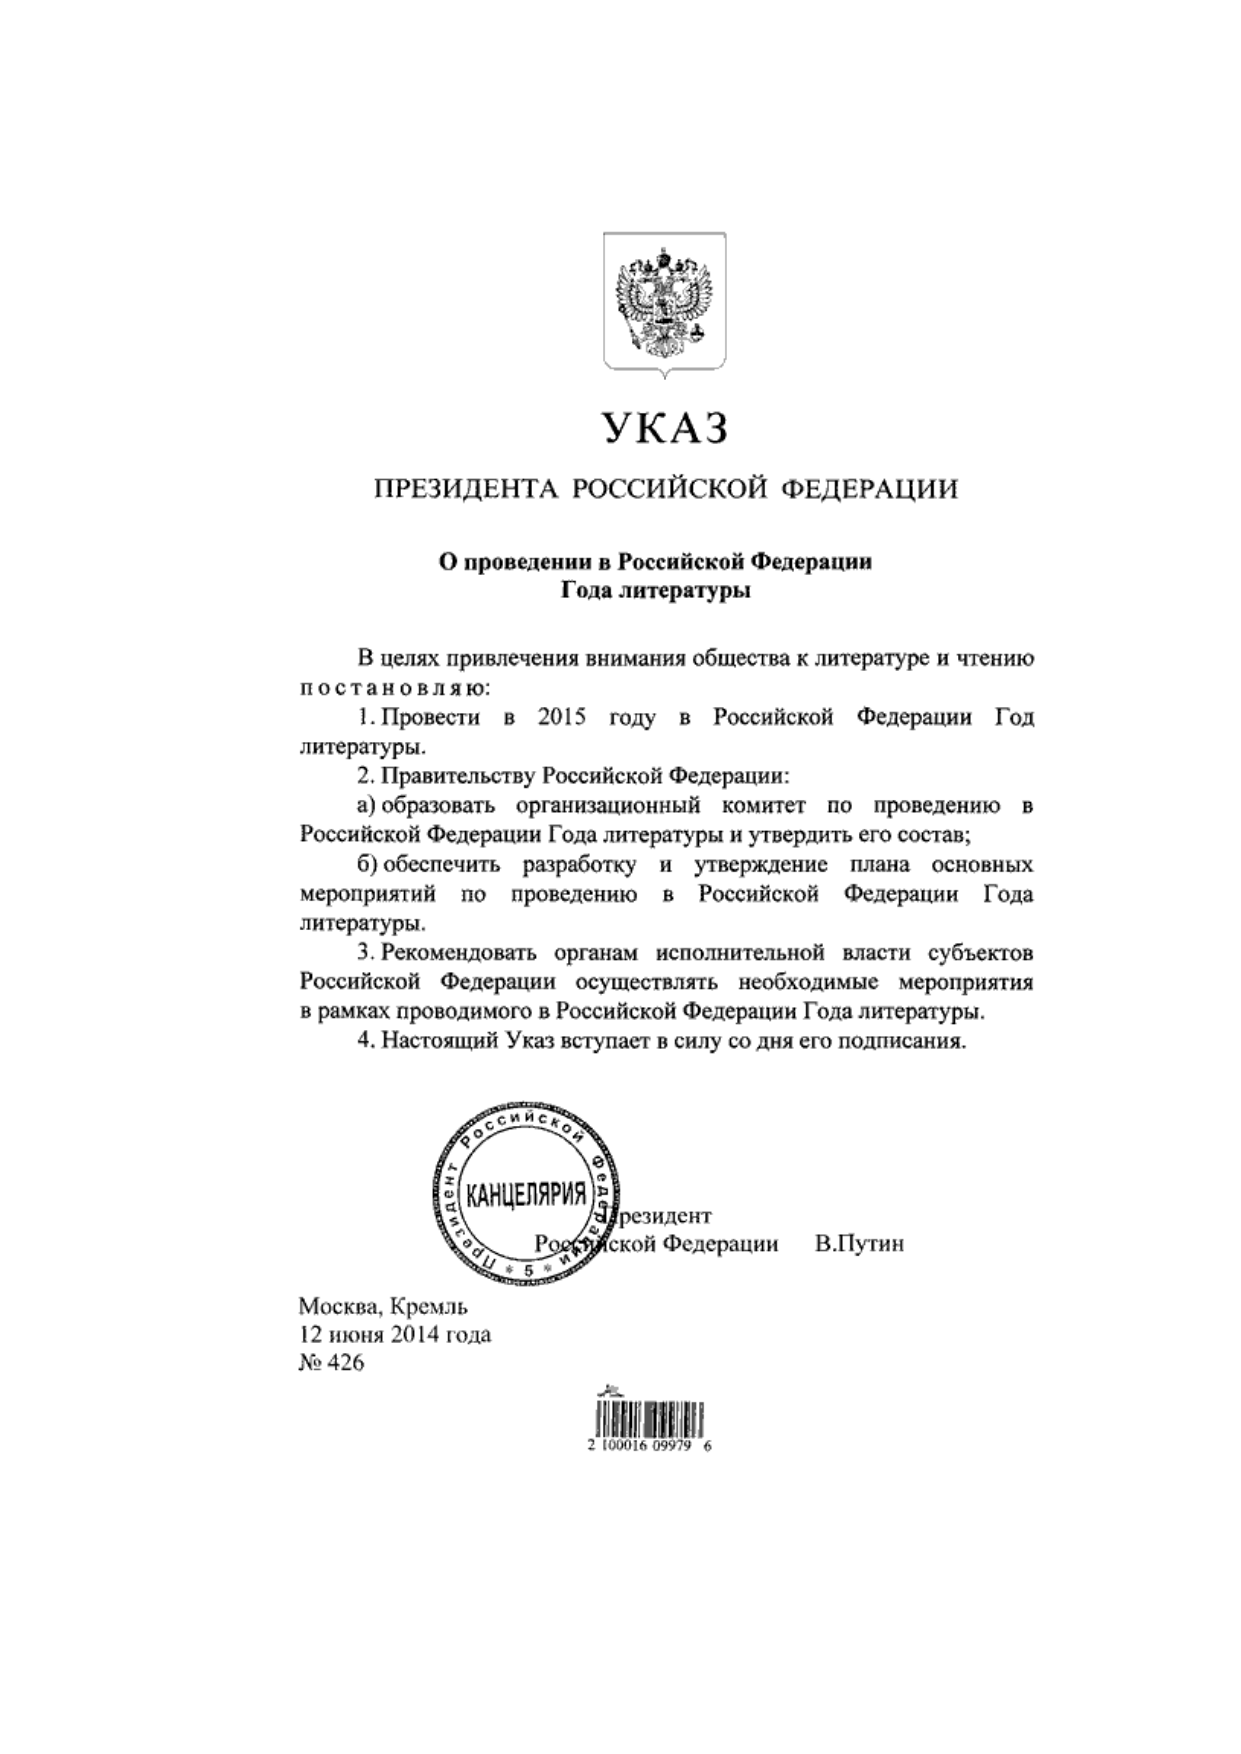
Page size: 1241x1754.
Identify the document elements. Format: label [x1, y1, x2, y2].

picture [177, 128, 1152, 1506]
